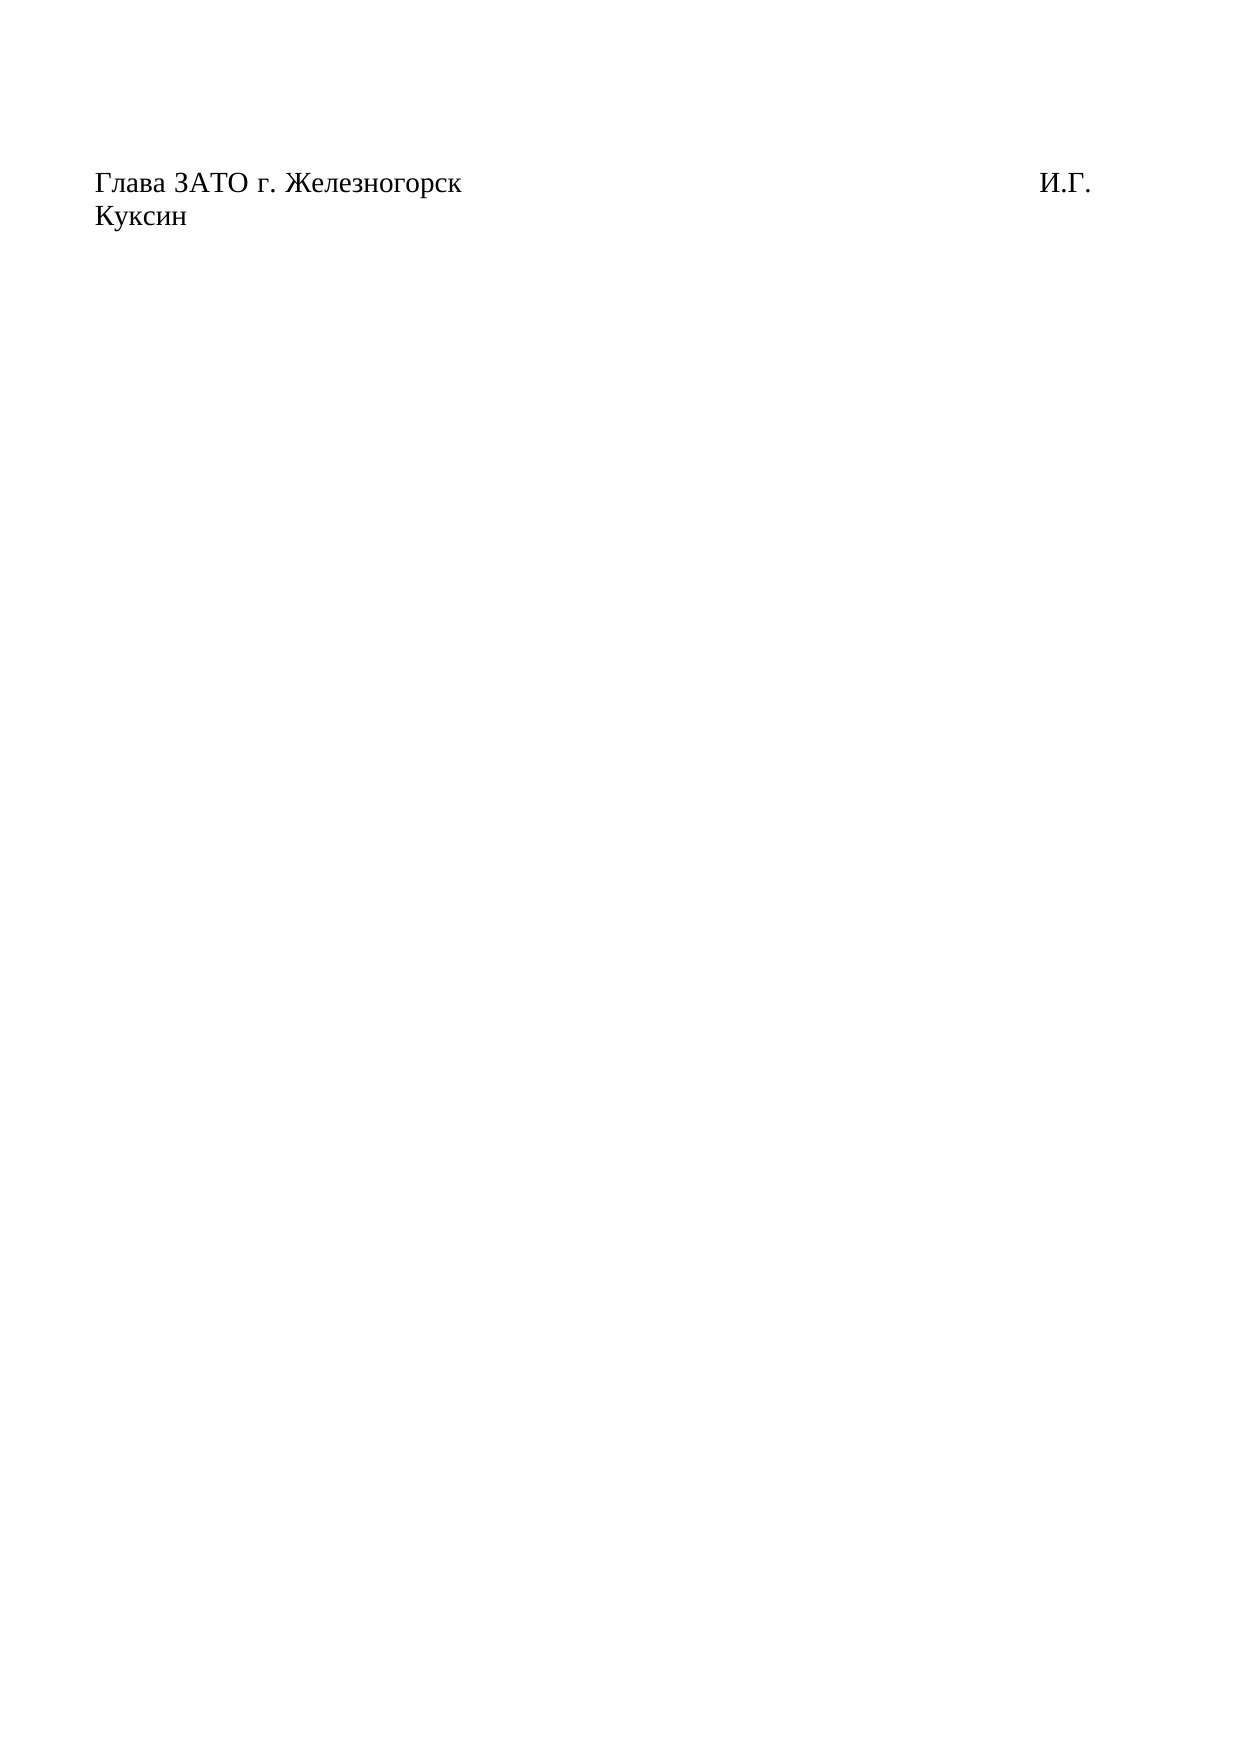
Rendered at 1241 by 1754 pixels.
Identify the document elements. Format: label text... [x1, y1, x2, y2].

text Глава ЗАТО г. Железногорск И.Г. Куксин [94, 165, 1098, 232]
